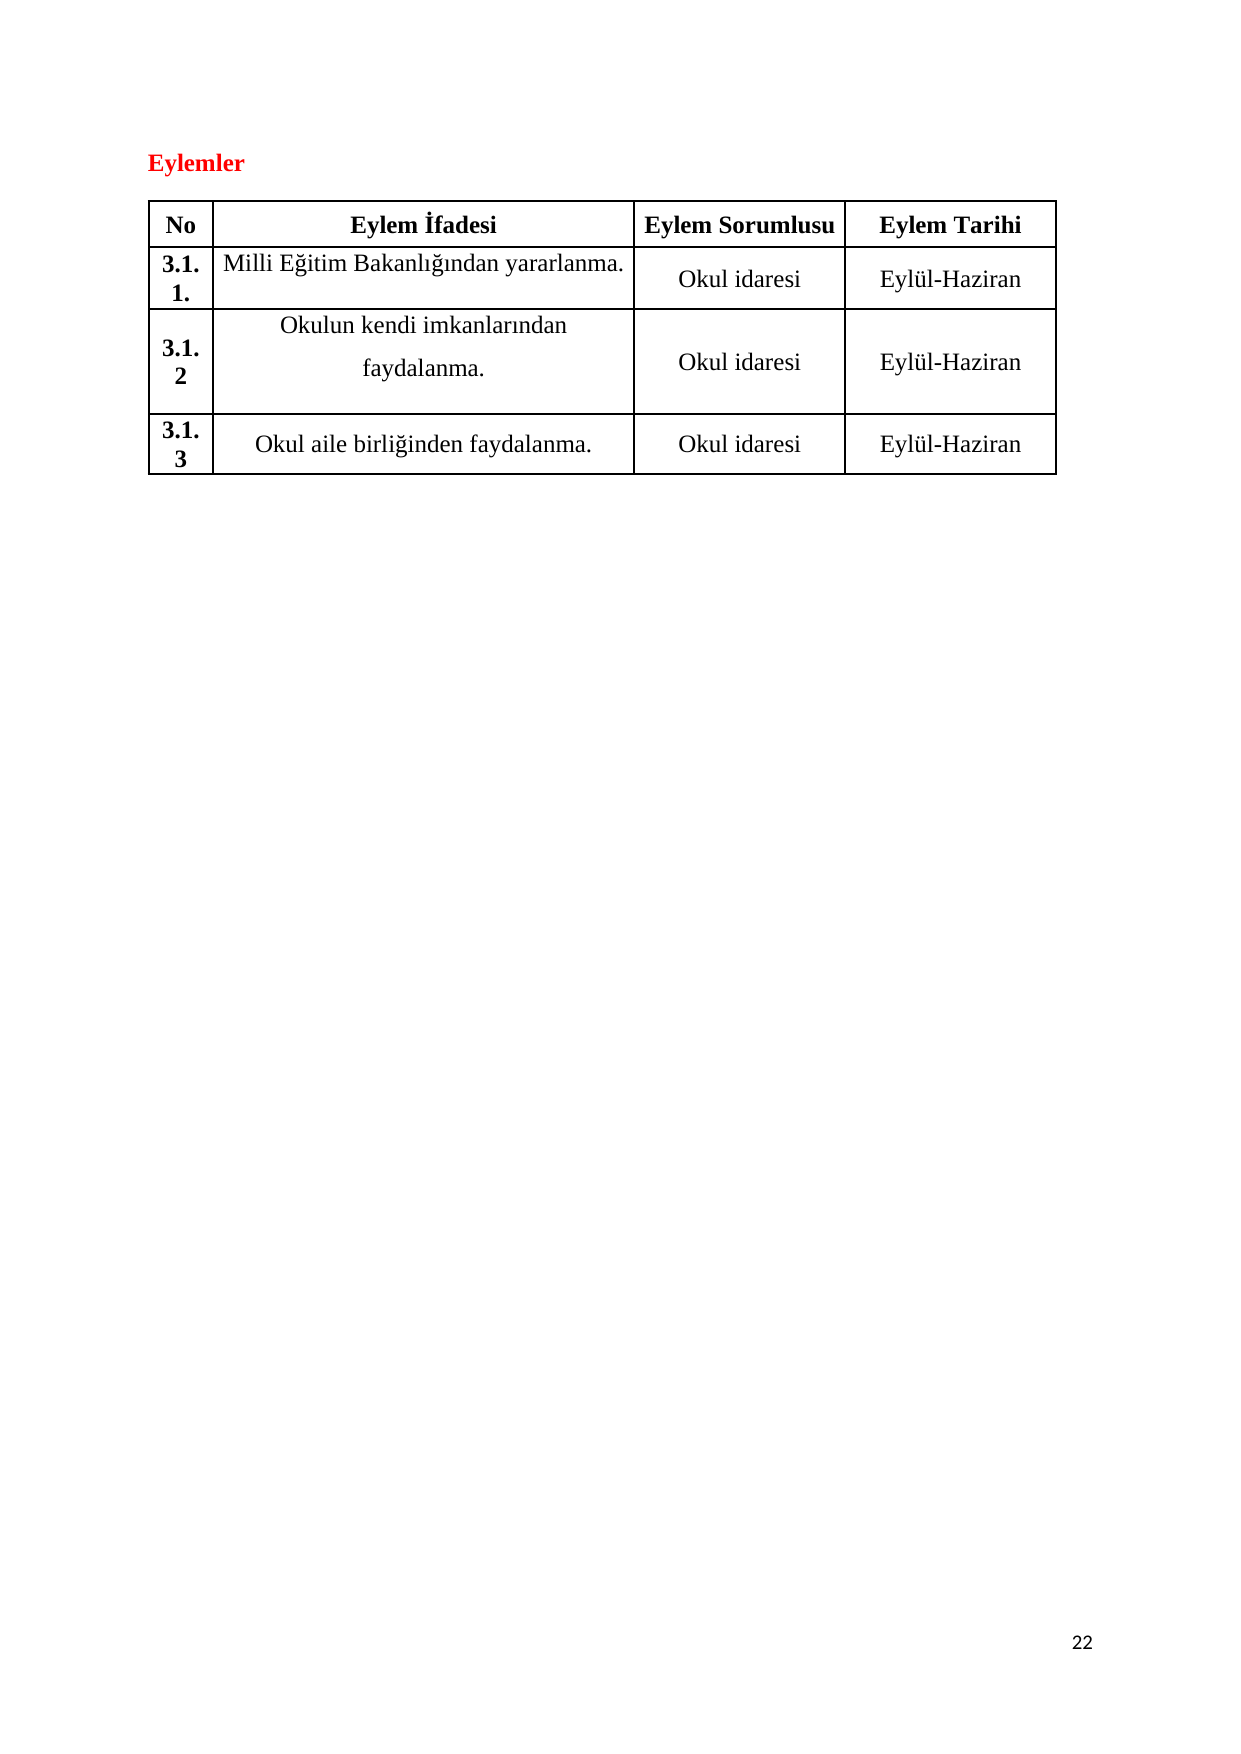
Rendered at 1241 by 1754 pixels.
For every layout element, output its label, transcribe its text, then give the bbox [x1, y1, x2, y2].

table_header Eylem Sorumlusu [635, 202, 844, 246]
table_cell 3.1.1. [150, 248, 212, 308]
table_cell Okul idaresi [635, 310, 844, 413]
table_cell Okul aile birliğinden faydalanma. [214, 415, 633, 472]
table_cell Okulun kendi imkanlarından faydalanma. [214, 310, 633, 413]
table_header No [150, 202, 212, 246]
table_cell Okul idaresi [635, 248, 844, 308]
table_cell Milli Eğitim Bakanlığından yararlanma. [214, 248, 633, 308]
table_header Eylem Tarihi [846, 202, 1055, 246]
table_cell Eylül-Haziran [846, 248, 1055, 308]
table_cell Eylül-Haziran [846, 415, 1055, 472]
table_cell 3.1.3 [150, 415, 212, 472]
table_cell 3.1.2 [150, 310, 212, 413]
text Eylemler [148, 148, 1093, 176]
table_cell Okul idaresi [635, 415, 844, 472]
table_header Eylem İfadesi [214, 202, 633, 246]
table_cell Eylül-Haziran [846, 310, 1055, 413]
